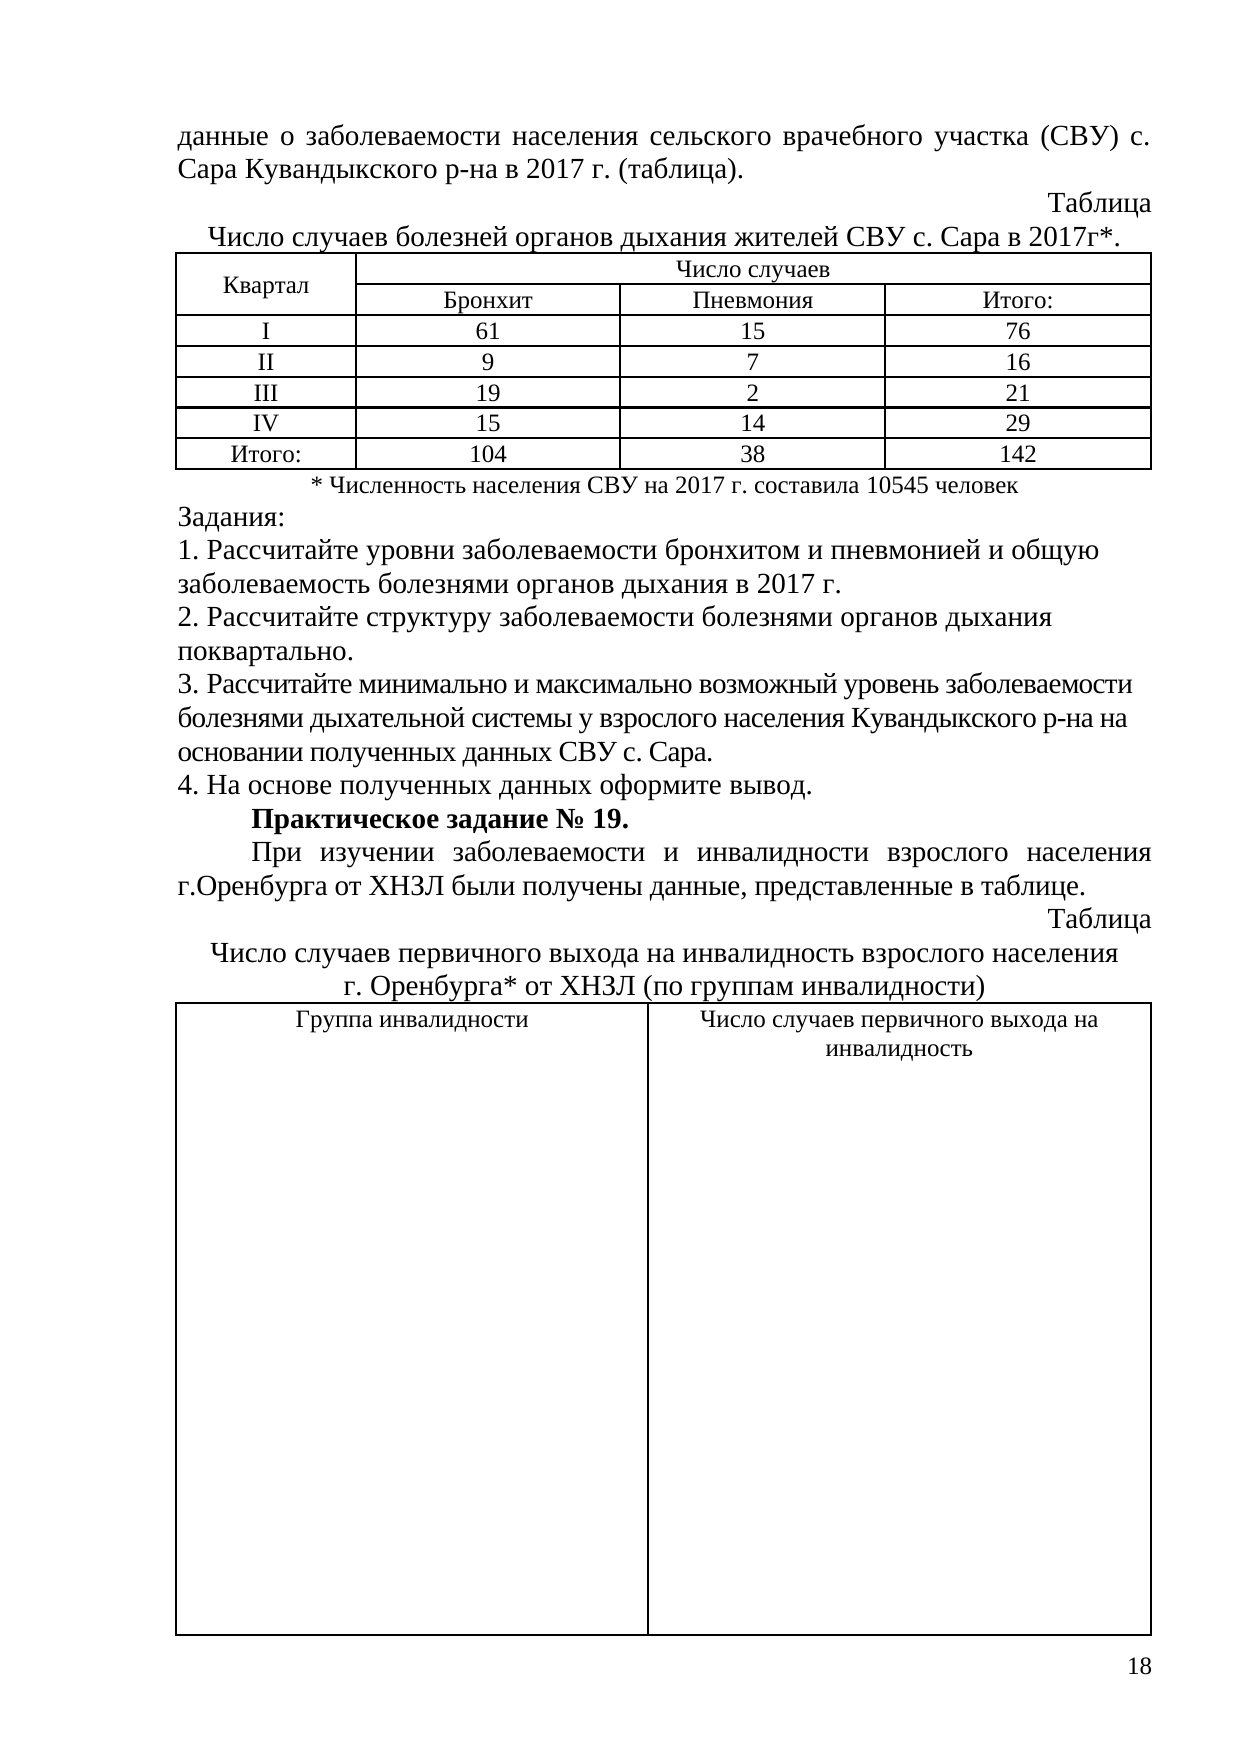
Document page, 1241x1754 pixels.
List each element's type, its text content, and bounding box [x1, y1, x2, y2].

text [177, 118, 1152, 185]
table_cell 16 [886, 347, 1150, 376]
table_header Число случаев первичного выхода на инвалидность [649, 1004, 1150, 1634]
table_cell 7 [621, 347, 884, 376]
table_header Число случаев [357, 254, 1150, 283]
table_cell 29 [886, 409, 1150, 437]
table_cell 19 [357, 378, 619, 406]
text 1. Рассчитайте уровни заболеваемости бронхитом и пневмонией и общую заболеваемость болезнями органов дыхания в 2017 г. [177, 532, 1152, 599]
text * Численность населения СВУ на 2017 г. составила 10545 человек [177, 470, 1152, 499]
table_header Группа инвалидности [177, 1004, 647, 1634]
table_cell 14 [621, 409, 884, 437]
text При изучении заболеваемости и инвалидности взрослого населения г.Оренбурга от ХНЗЛ были получены данные, представленные в таблице. [177, 834, 1152, 901]
table_cell 38 [621, 439, 884, 468]
table_cell 2 [621, 378, 884, 406]
table_cell 142 [886, 439, 1150, 468]
table_cell 15 [621, 316, 884, 345]
text Практическое задание № 19. [177, 801, 1152, 834]
text 4. На основе полученных данных оформите вывод. [177, 767, 1152, 801]
table_cell Бронхит [357, 285, 619, 314]
table_cell 76 [886, 316, 1150, 345]
text Таблица [177, 901, 1152, 935]
table_cell Итого: [886, 285, 1150, 314]
text Число случаев первичного выхода на инвалидность взрослого населения г. Оренбурга* от ХНЗЛ (по группам инвалидности) [177, 935, 1152, 1002]
text 3. Рассчитайте минимально и максимально возможный уровень заболеваемости болезнями дыхательной системы у взрослого населения Кувандыкского р-на на основании полученных данных СВУ с. Сара. [177, 667, 1152, 767]
table_cell IV [177, 409, 355, 437]
text Таблица [177, 185, 1152, 219]
table_cell 104 [357, 439, 619, 468]
table_cell Пневмония [621, 285, 884, 314]
table_header Квартал [177, 254, 355, 314]
table_cell 61 [357, 316, 619, 345]
table_cell Итого: [177, 439, 355, 468]
text 2. Рассчитайте структуру заболеваемости болезнями органов дыхания поквартально. [177, 599, 1152, 667]
table_cell III [177, 378, 355, 406]
table_cell 15 [357, 409, 619, 437]
text Число случаев болезней органов дыхания жителей СВУ с. Сара в 2017г*. [177, 219, 1152, 252]
text Задания: [177, 499, 1152, 532]
table_cell II [177, 347, 355, 376]
table_cell 21 [886, 378, 1150, 406]
table_cell І [177, 316, 355, 345]
table_cell 9 [357, 347, 619, 376]
